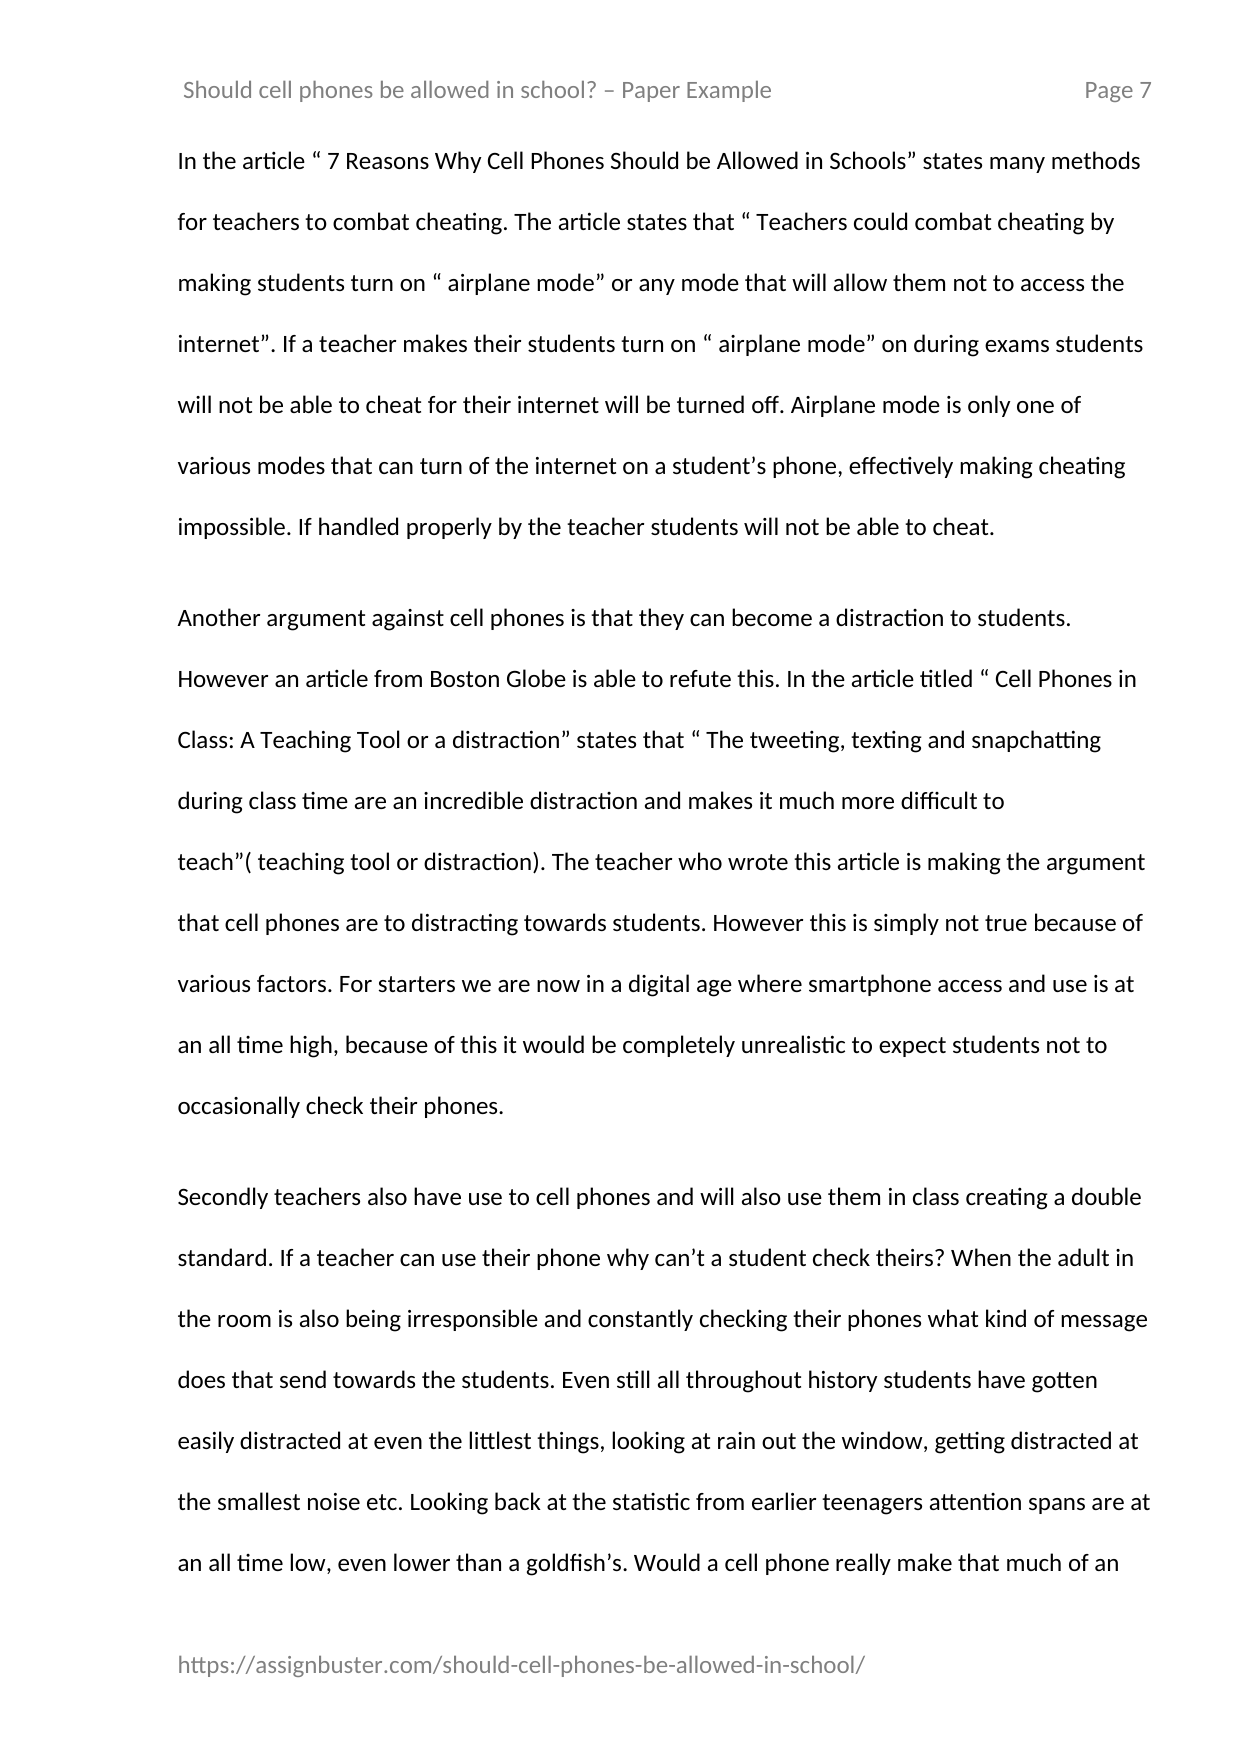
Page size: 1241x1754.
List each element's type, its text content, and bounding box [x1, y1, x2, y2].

text In the article “ 7 Reasons Why Cell Phones Should be Allowed in Schools” states many methods for teachers to combat cheating. The article states that “ Teachers could combat cheating by making students turn on “ airplane mode” or any mode that will allow them not to access the internet”. If a teacher makes their students turn on “ airplane mode” on during exams students will not be able to cheat for their internet will be turned off. Airplane mode is only one of various modes that can turn of the internet on a student’s phone, effectively making cheating impossible. If handled properly by the teacher students will not be able to cheat. [177, 145, 1152, 542]
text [177, 1181, 1152, 1577]
text Another argument against cell phones is that they can become a distraction to students. However an article from Boston Globe is able to refute this. In the article titled “ Cell Phones in Class: A Teaching Tool or a distraction” states that “ The tweeting, texting and snapchatting during class time are an incredible distraction and makes it much more difficult to teach”( teaching tool or distraction). The teacher who wrote this article is making the argument that cell phones are to distracting towards students. However this is simply not true because of various factors. For starters we are now in a digital age where smartphone access and use is at an all time high, because of this it would be completely unrealistic to expect students not to occasionally check their phones. [177, 602, 1152, 1121]
